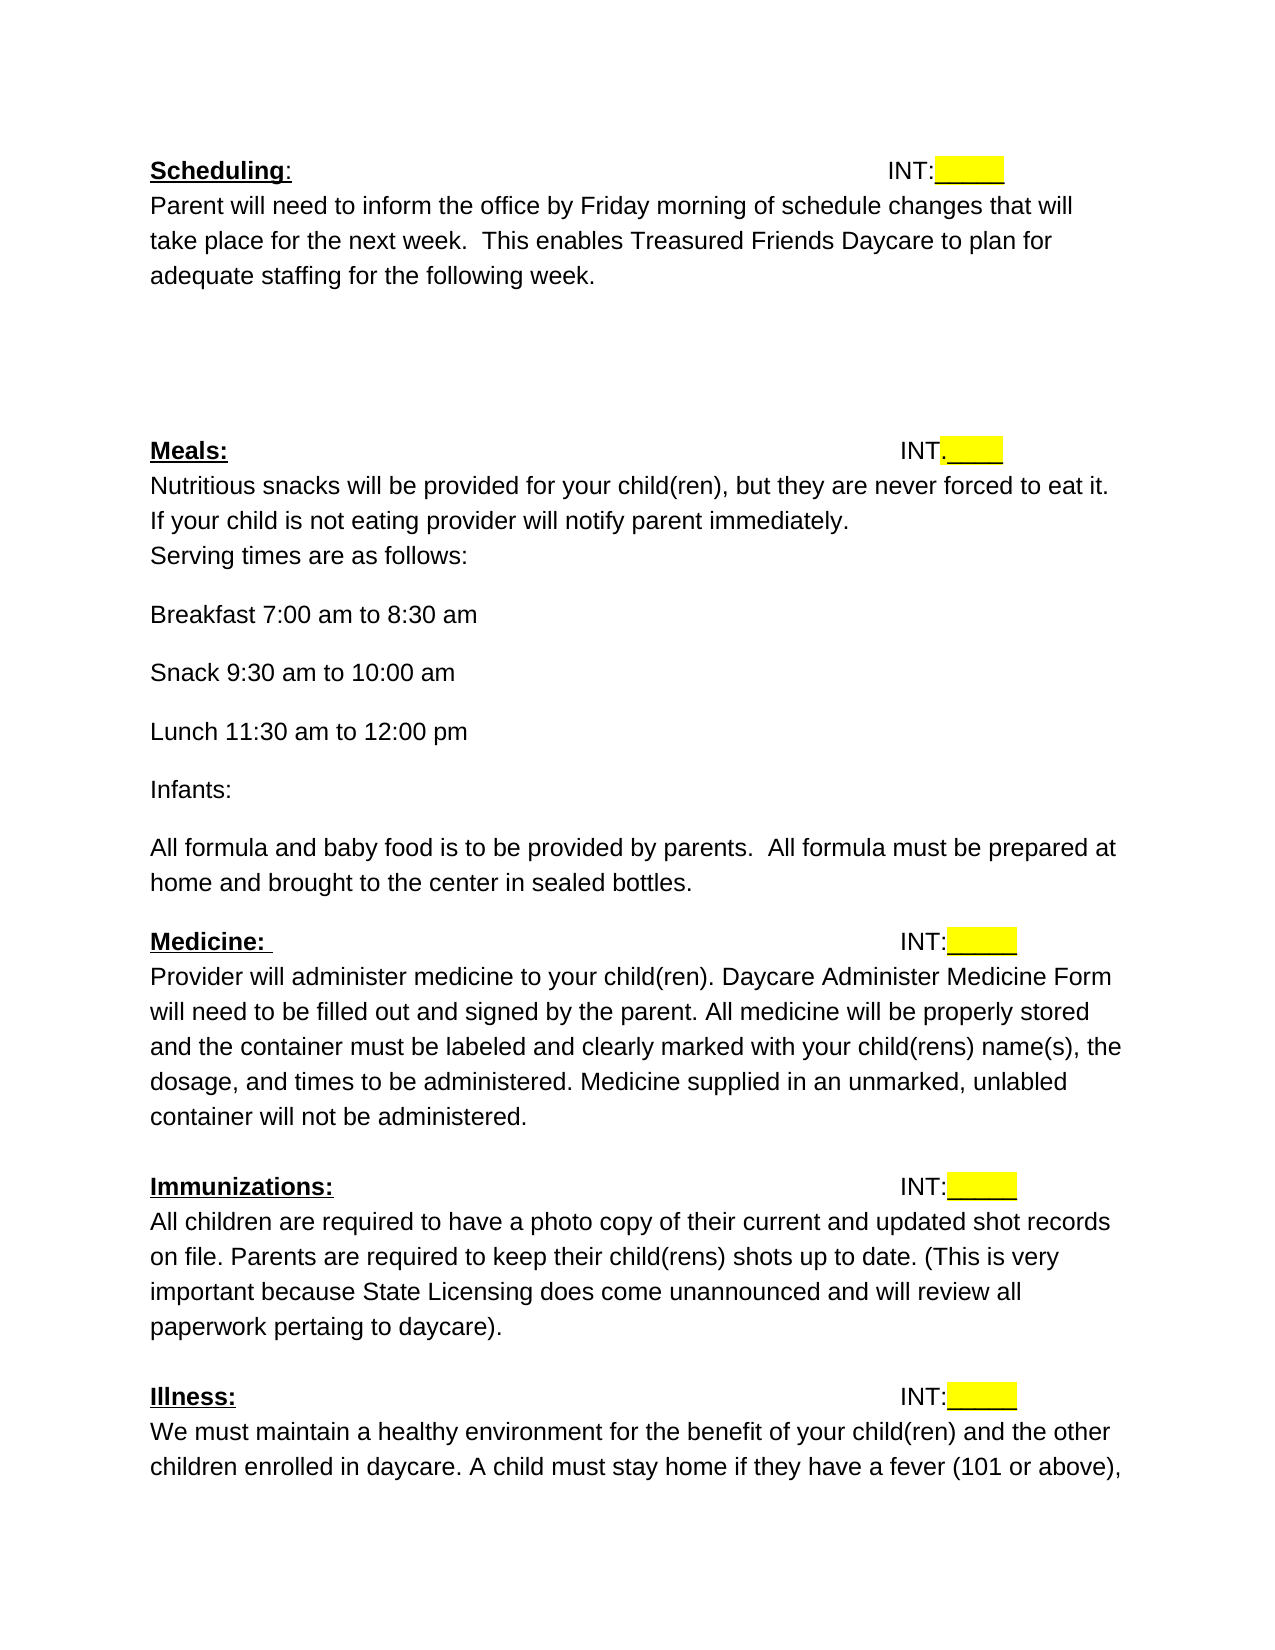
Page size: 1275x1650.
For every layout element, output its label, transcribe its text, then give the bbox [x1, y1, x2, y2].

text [150, 1411, 1125, 1481]
text Nutritious snacks will be provided for your child(ren), but they are never forced to eat it. If your child is not eating provider will notify parent immediately. [150, 465, 1125, 535]
text Breakfast 7:00 am to 8:30 am [150, 593, 1125, 628]
text Provider will administer medicine to your child(ren). Daycare Administer Medicine Form will need to be filled out and signed by the parent. All medicine will be properly stored and the container must be labeled and clearly marked with your child(rens) name(s), the dosage, and times to be administered. Medicine supplied in an unmarked, unlabled container will not be administered. [150, 956, 1125, 1131]
text All formula and baby food is to be provided by parents. All formula must be prepared at home and brought to the center in sealed bottles. [150, 827, 1125, 897]
text Parent will need to inform the office by Friday morning of schedule changes that will take place for the next week. This enables Treasured Friends Daycare to plan for adequate staffing for the following week. [150, 185, 1125, 290]
text Meals: INT.____ [150, 430, 1125, 465]
text Snack 9:30 am to 10:00 am [150, 652, 1125, 687]
text Illness: INT:_____ [150, 1376, 1125, 1411]
text Immunizations: INT:_____ [150, 1166, 1125, 1201]
text Lunch 11:30 am to 12:00 pm [150, 710, 1125, 745]
text All children are required to have a photo copy of their current and updated shot records on file. Parents are required to keep their child(rens) shots up to date. (This is very important because State Licensing does come unannounced and will review all paperwork pertaing to daycare). [150, 1201, 1125, 1341]
text Infants: [150, 769, 1125, 804]
text Medicine: INT:_____ [150, 921, 1125, 956]
text Serving times are as follows: [150, 535, 1125, 570]
text Scheduling: INT:_____ [150, 150, 1125, 185]
